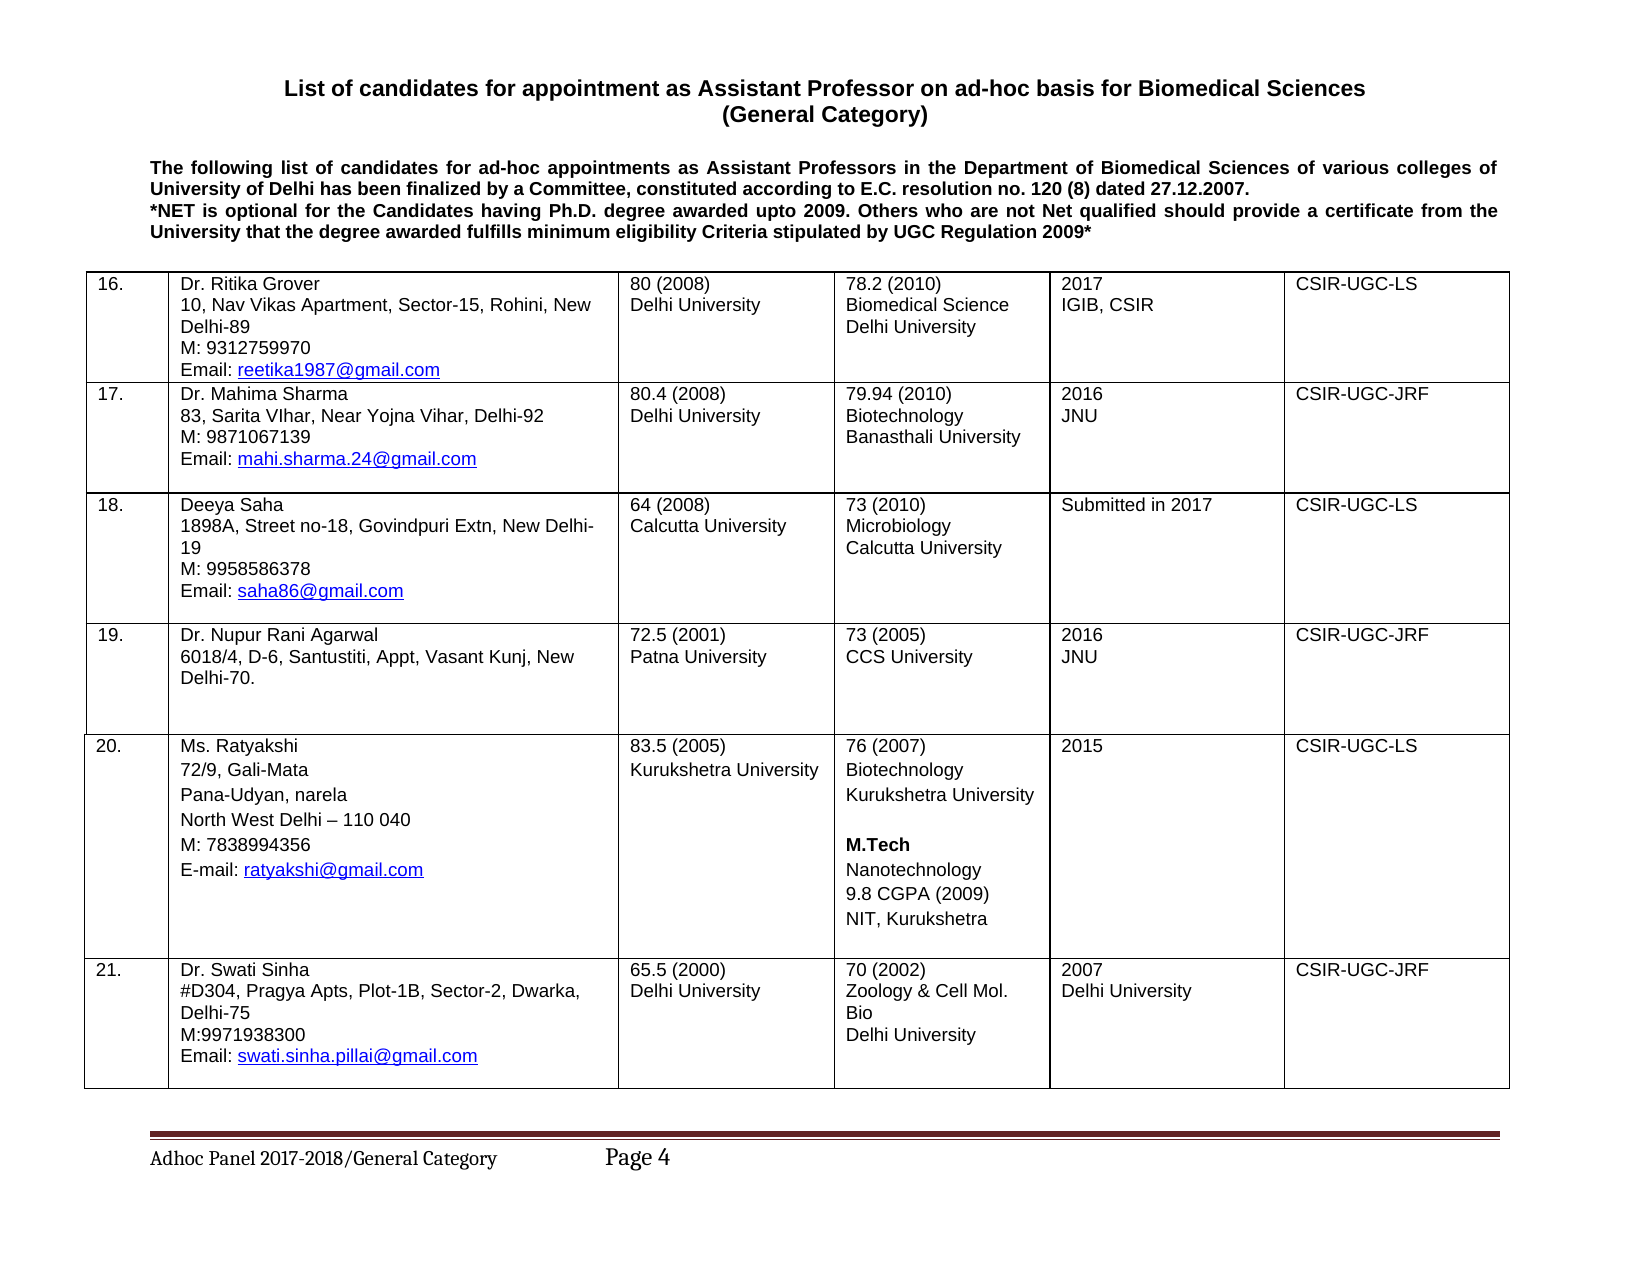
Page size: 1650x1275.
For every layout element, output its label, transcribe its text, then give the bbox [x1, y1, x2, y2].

table_cell CSIR-UGC-LS [1285, 494, 1509, 623]
table_cell Dr. Ritika Grover 10, Nav Vikas Apartment, Sector-15, Rohini, New Delhi-89 M: 9312759970 Email: reetika1987@gmail.com [169, 273, 618, 382]
table_cell 17. [87, 383, 168, 492]
table_cell 64 (2008) Calcutta University [619, 494, 834, 623]
table_cell 73 (2005) CCS University [835, 624, 1049, 733]
table_cell 80 (2008) Delhi University [619, 273, 834, 382]
table_cell 73 (2010) Microbiology Calcutta University [835, 494, 1049, 623]
table_cell 72.5 (2001) Patna University [619, 624, 834, 733]
table_cell 79.94 (2010) Biotechnology Banasthali University [835, 383, 1049, 492]
table_cell Deeya Saha 1898A, Street no-18, Govindpuri Extn, New Delhi-19 M: 9958586378 Email: saha86@gmail.com [169, 494, 618, 623]
table_cell 70 (2002) Zoology & Cell Mol. Bio Delhi University [835, 959, 1049, 1088]
table_cell 2015 [1051, 735, 1284, 958]
table_cell 2016 JNU [1051, 383, 1284, 492]
table_cell 16. [87, 273, 168, 382]
table_cell 78.2 (2010) Biomedical Science Delhi University [835, 273, 1049, 382]
table_cell CSIR-UGC-JRF [1285, 959, 1509, 1088]
table_cell 76 (2007) Biotechnology Kurukshetra University M.Tech Nanotechnology 9.8 CGPA (2009) NIT, Kurukshetra [835, 735, 1049, 958]
table_cell 80.4 (2008) Delhi University [619, 383, 834, 492]
table_cell 2017 IGIB, CSIR [1051, 273, 1284, 382]
table_cell Submitted in 2017 [1051, 494, 1284, 623]
table_cell Dr. Mahima Sharma 83, Sarita VIhar, Near Yojna Vihar, Delhi-92 M: 9871067139 Email: mahi.sharma.24@gmail.com [169, 383, 618, 492]
table_cell CSIR-UGC-LS [1285, 273, 1509, 382]
table_cell 65.5 (2000) Delhi University [619, 959, 834, 1088]
table_cell 20. [85, 735, 168, 958]
table_cell Dr. Nupur Rani Agarwal 6018/4, D-6, Santustiti, Appt, Vasant Kunj, New Delhi-70. [169, 624, 618, 733]
table_cell 18. [87, 494, 168, 623]
table_cell 2016 JNU [1051, 624, 1284, 733]
table_cell Dr. Swati Sinha #D304, Pragya Apts, Plot-1B, Sector-2, Dwarka, Delhi-75 M:9971938300 Email: swati.sinha.pillai@gmail.com [169, 959, 618, 1088]
table_cell CSIR-UGC-JRF [1285, 383, 1509, 492]
table_cell 19. [87, 624, 168, 733]
table_cell 2007 Delhi University [1051, 959, 1284, 1088]
table_cell CSIR-UGC-JRF [1285, 624, 1509, 733]
table_cell CSIR-UGC-LS [1285, 735, 1509, 958]
table_cell 21. [85, 959, 168, 1088]
table_cell 83.5 (2005) Kurukshetra University [619, 735, 834, 958]
table_cell Ms. Ratyakshi 72/9, Gali-Mata Pana-Udyan, narela North West Delhi – 110 040 M: 7838994356 E-mail: ratyakshi@gmail.com [169, 735, 618, 958]
